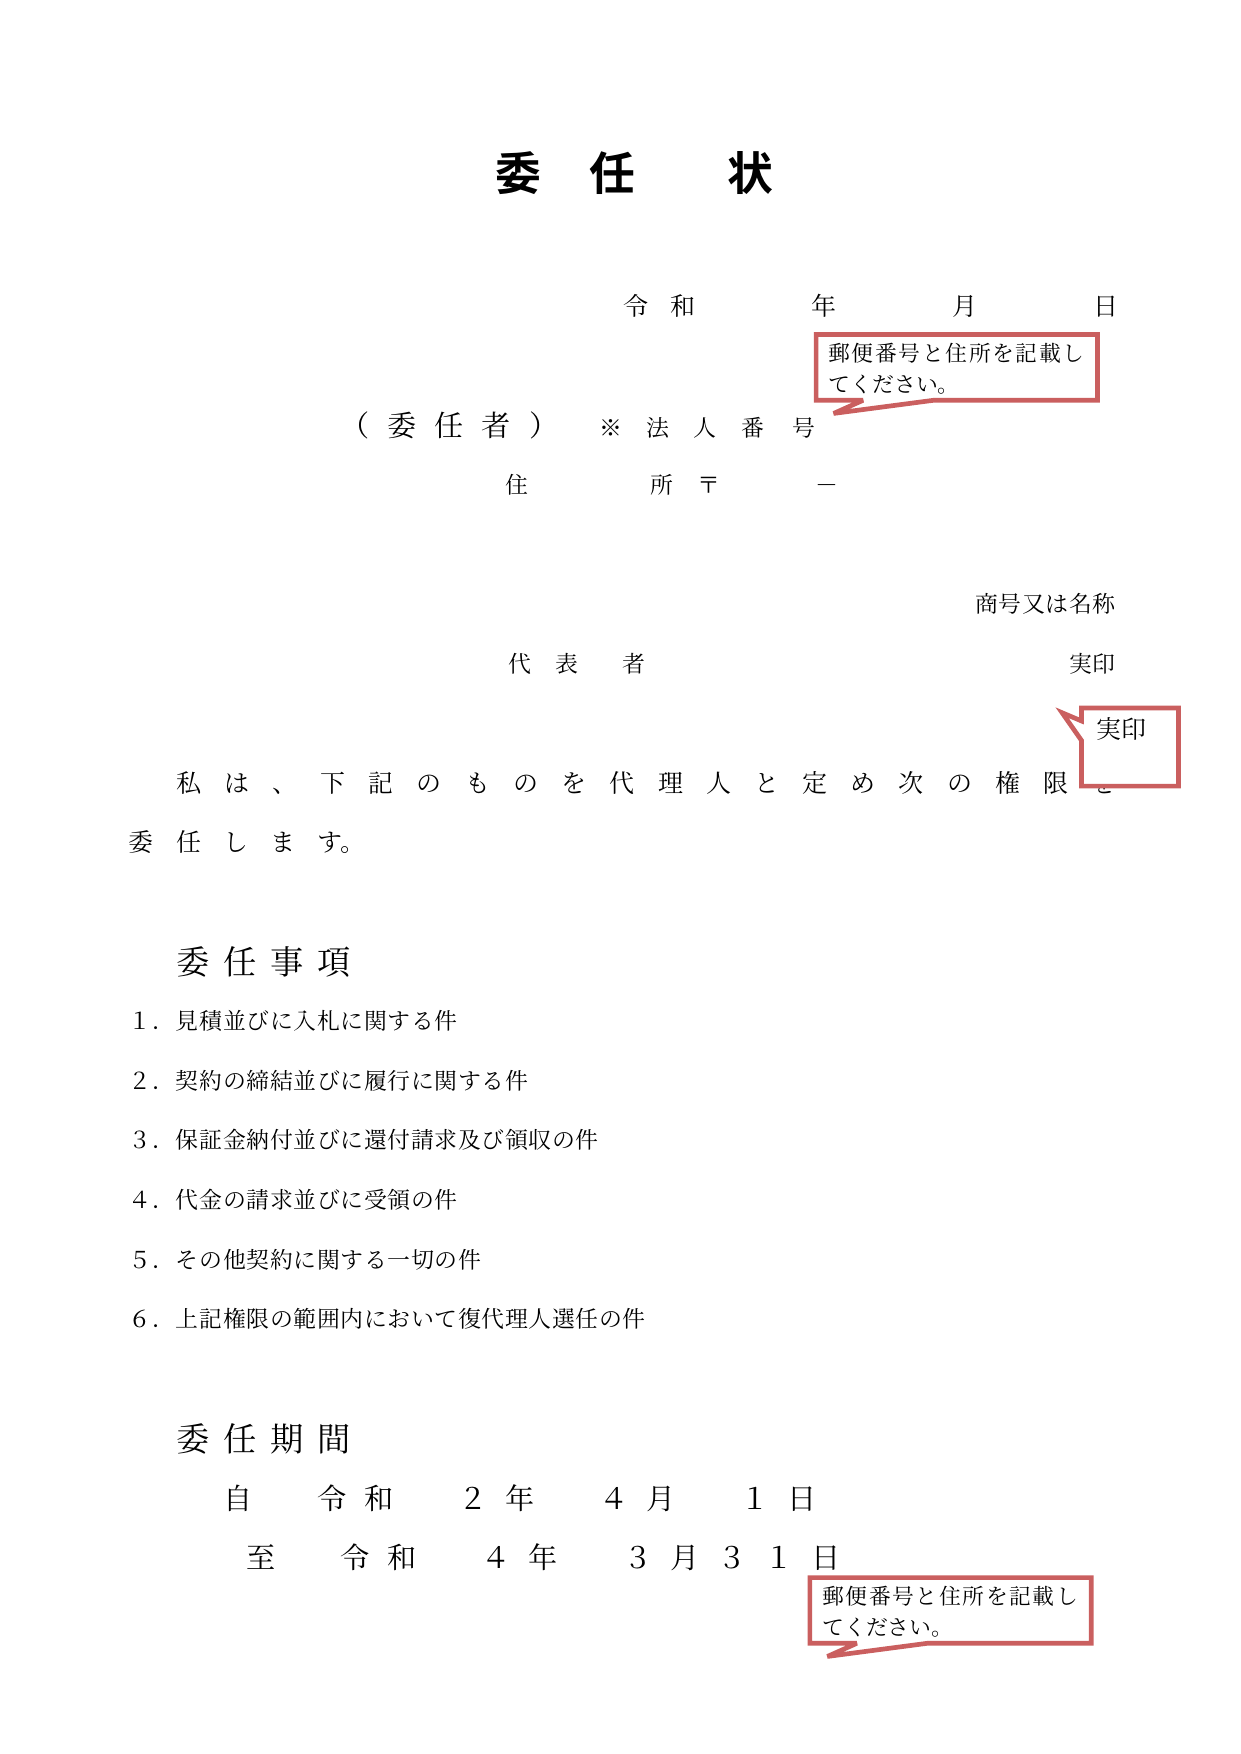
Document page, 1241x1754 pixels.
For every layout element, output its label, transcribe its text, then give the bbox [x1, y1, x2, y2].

text 至 令和 ４年 ３月３１日 [129, 1526, 1141, 1586]
text ２．契約の締結並びに履行に関する件 [129, 1049, 1141, 1109]
text 住所 〒 － [129, 454, 1141, 513]
text 代表者 実印 [129, 632, 1116, 692]
text 私は、下記のものを代理人と定め次の権限を委任します。 [129, 752, 1141, 871]
text 商号又は名称 [129, 573, 1116, 632]
text ４．代金の請求並びに受領の件 [129, 1169, 1141, 1228]
text 委任事項 [129, 930, 1141, 990]
text 委任状 [129, 126, 1141, 215]
text 令和 年 月 日 [129, 275, 1141, 334]
text ６．上記権限の範囲内において復代理人選任の件 [129, 1288, 1141, 1347]
text ３．保証金納付並びに還付請求及び領収の件 [129, 1109, 1141, 1169]
text １．見積並びに入札に関する件 [129, 990, 1141, 1049]
text 委任期間 [129, 1407, 1141, 1467]
text ５．その他契約に関する一切の件 [129, 1228, 1141, 1288]
text （委任者） ※法人番号 [129, 394, 1110, 454]
text 自 令和 ２年 ４月 １日 [129, 1467, 1141, 1526]
